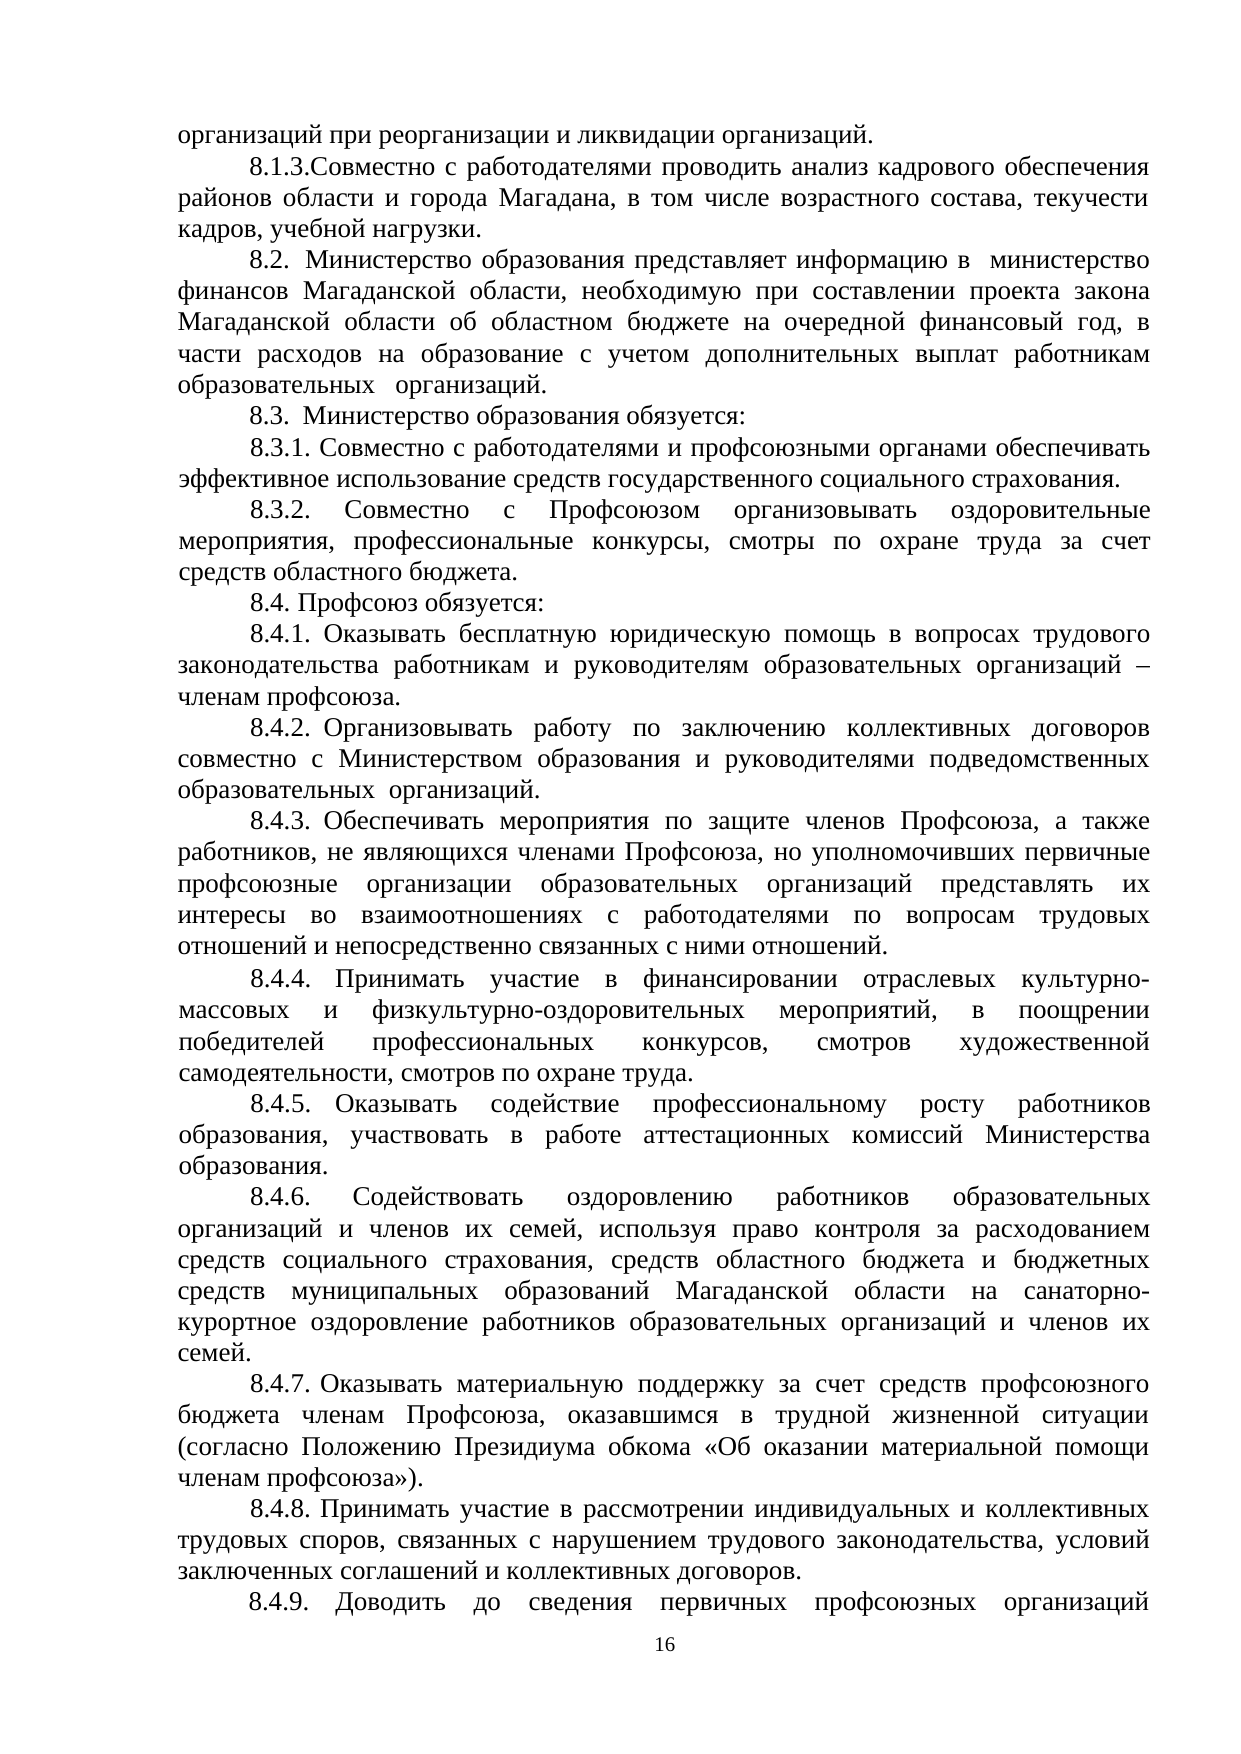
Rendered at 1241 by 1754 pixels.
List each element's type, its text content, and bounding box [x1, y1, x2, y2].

list Оказывать содействие профессиональному росту работников образования, участвовать в работе аттестационных комиссий Министерства образования. [178, 1087, 1152, 1181]
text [177, 1585, 1150, 1617]
list Принимать участие в рассмотрении индивидуальных и коллективных трудовых споров, связанных с нарушением трудового законодательства, условий заключенных соглашений и коллективных договоров. [177, 1492, 1151, 1585]
list Оказывать материальную поддержку за счет средств профсоюзного бюджета членам Профсоюза, оказавшимся в трудной жизненной ситуации (согласно Положению Президиума обкома «Об оказании материальной помощи членам профсоюза»). [177, 1367, 1150, 1492]
text 8.2. Министерство образования представляет информацию в министерство финансов Магаданской области, необходимую при составлении проекта закона Магаданской области об областном бюджете на очередной финансовый год, в части расходов на образование с учетом дополнительных выплат работникам образовательных организаций. [177, 243, 1151, 399]
list Организовывать работу по заключению коллективных договоров совместно с Министерством образования и руководителями подведомственных образовательных организаций. [177, 711, 1151, 804]
text 8.3.1. Совместно с работодателями и профсоюзными органами обеспечивать эффективное использование средств государственного социального страхования. [178, 431, 1152, 493]
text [177, 118, 1151, 149]
text 8.4. Профсоюз обязуется: [250, 586, 1152, 617]
list Обеспечивать мероприятия по защите членов Профсоюза, а также работников, не являющихся членами Профсоюза, но уполномочивших первичные профсоюзные организации образовательных организаций представлять их интересы во взаимоотношениях с работодателями по вопросам трудовых отношений и непосредственно связанных с ними отношений. [177, 804, 1151, 960]
text 8.4.6. Содействовать оздоровлению работников образовательных организаций и членов их семей, используя право контроля за расходованием средств социального страхования, средств областного бюджета и бюджетных средств муниципальных образований Магаданской области на санаторно-курортное оздоровление работников образовательных организаций и членов их семей. [177, 1181, 1151, 1367]
text 8.1.3.Совместно с работодателями проводить анализ кадрового обеспечения районов области и города Магадана, в том числе возрастного состава, текучести кадров, учебной нагрузки. [178, 150, 1150, 243]
text 8.3. Министерство образования обязуется: [249, 399, 1152, 431]
text 8.3.2. Совместно с Профсоюзом организовывать оздоровительные мероприятия, профессиональные конкурсы, смотры по охране труда за счет средств областного бюджета. [178, 493, 1152, 586]
list Принимать участие в финансировании отраслевых культурно-массовых и физкультурно-оздоровительных мероприятий, в поощрении победителей профессиональных конкурсов, смотров художественной самодеятельности, смотров по охране труда. [178, 962, 1151, 1087]
list Оказывать бесплатную юридическую помощь в вопросах трудового законодательства работникам и руководителям образовательных организаций – членам профсоюза. [177, 617, 1151, 711]
